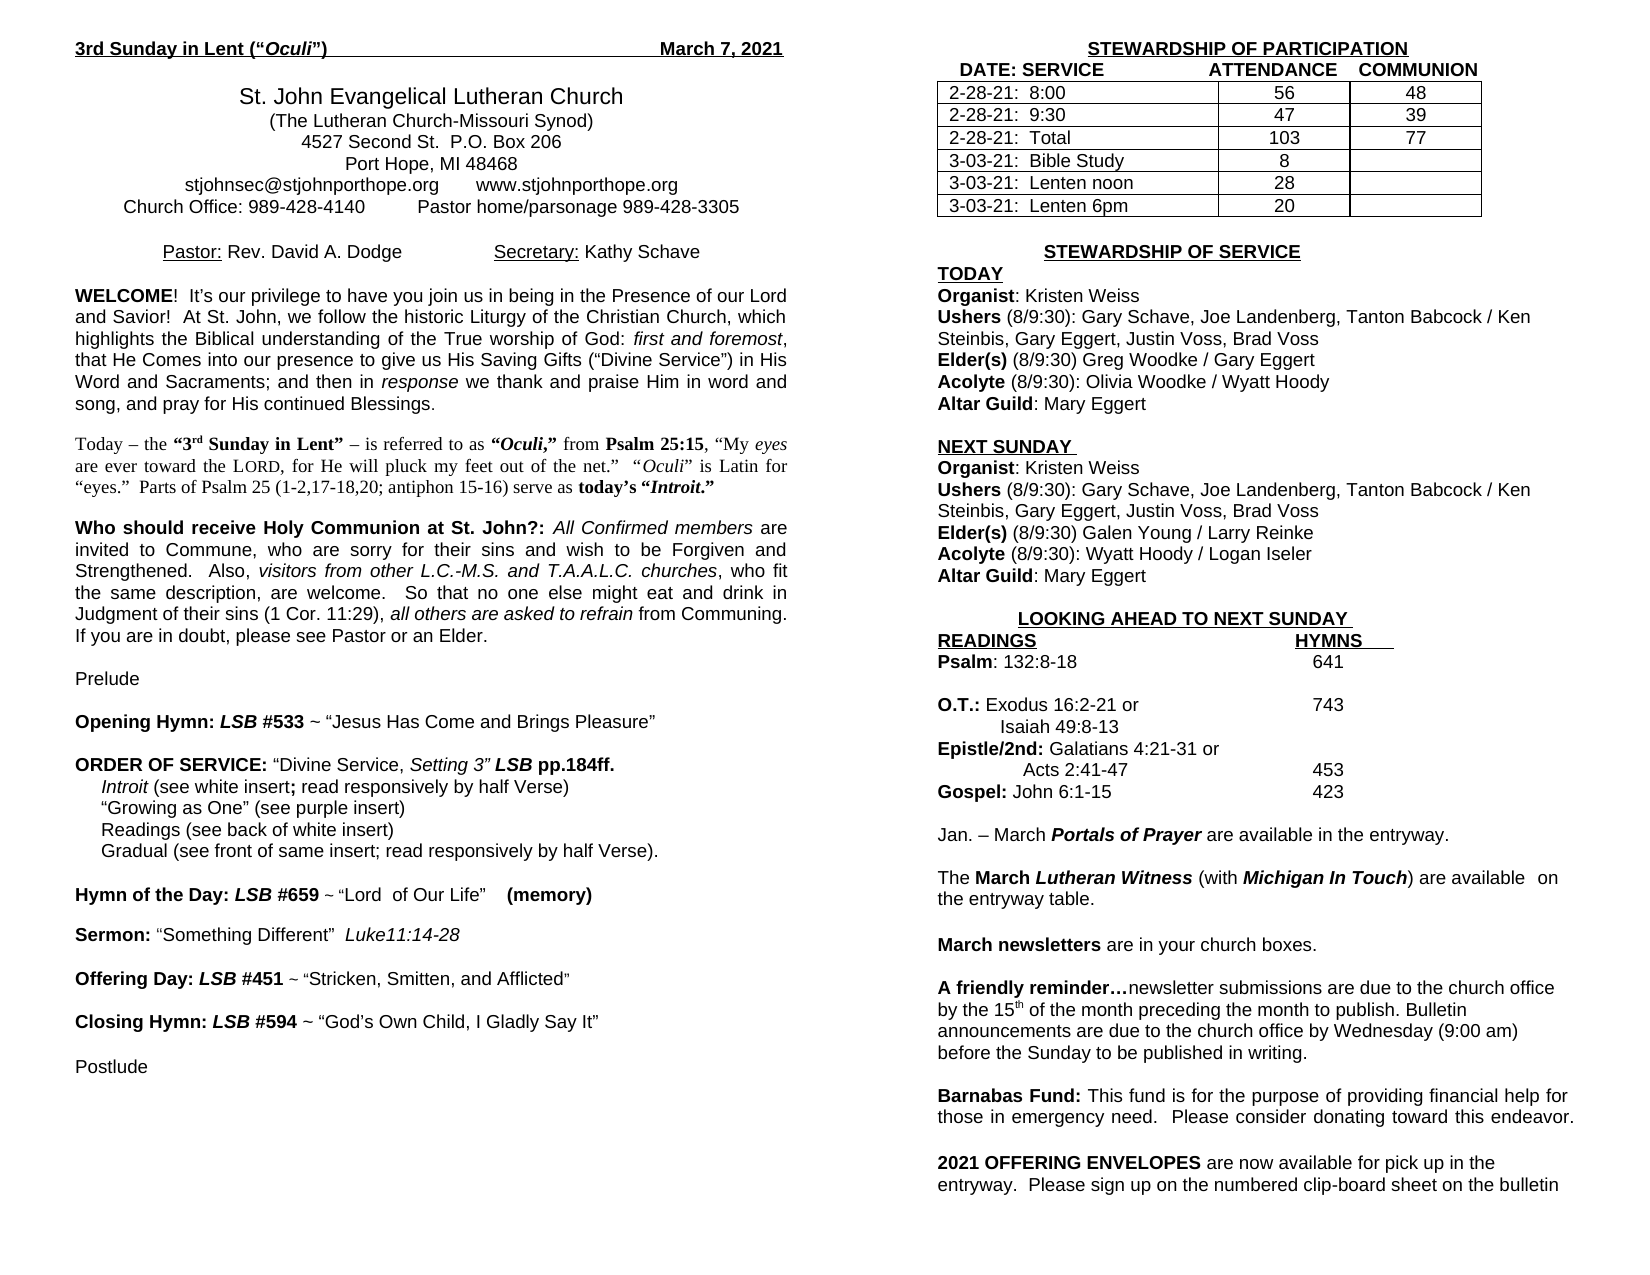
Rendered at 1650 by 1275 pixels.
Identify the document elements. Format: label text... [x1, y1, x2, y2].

text Port Hope, MI 48468 [75, 153, 787, 174]
text Prelude [75, 668, 787, 689]
text Elder(s) (8/9:30) Galen Young / Larry Reinke [937, 522, 1575, 543]
text Opening Hymn: LSB #533 ~ “Jesus Has Come and Brings Pleasure” [75, 711, 787, 754]
text Postlude [75, 1056, 787, 1078]
text Acolyte (8/9:30): Wyatt Hoody / Logan Iseler [937, 543, 1575, 565]
text NEXT SUNDAY Organist: Kristen Weiss [937, 435, 1575, 478]
text TODAY [937, 263, 1575, 284]
table_cell 103 [1219, 127, 1349, 148]
text Closing Hymn: LSB #594 ~ “God’s Own Child, I Gladly Say It” [75, 989, 787, 1056]
text Hymn of the Day: LSB #659 ~ “Lord of Our Life” (memory) [75, 883, 787, 905]
table_cell 3-03-21: Bible Study [938, 150, 1218, 171]
text STEWARDSHIP OF PARTICIPATION [862, 37, 1575, 59]
table_cell 20 [1219, 195, 1349, 216]
text Readings (see back of white insert) [75, 819, 787, 840]
text 3rd Sunday in Lent (“Oculi”) March 7, 2021 [75, 37, 787, 59]
table_cell [1351, 150, 1481, 171]
text DATE: SERVICE ATTENDANCE COMMUNION [862, 59, 1575, 81]
table_cell 47 [1219, 104, 1349, 126]
table_cell 39 [1351, 104, 1481, 126]
text STEWARDSHIP OF SERVICE [862, 241, 1575, 263]
text Sermon: “Something Different” Luke11:14-28 [75, 924, 787, 946]
table_cell [1351, 195, 1481, 216]
text Introit (see white insert; read responsively by half Verse) [75, 776, 787, 797]
text READINGS HYMNS [937, 629, 1575, 651]
text Church Office: 989-428-4140 Pastor home/parsonage 989-428-3305 [75, 196, 787, 241]
text Altar Guild: Mary Eggert [937, 392, 1575, 414]
text Psalm: 132:8-18 641 O.T.: Exodus 16:2-21 or 743 [937, 651, 1575, 716]
text Ushers (8/9:30): Gary Schave, Joe Landenberg, Tanton Babcock / Ken Steinbis, Gary Eggert, Justin Voss, Brad Voss [937, 306, 1575, 349]
text LOOKING AHEAD TO NEXT SUNDAY [937, 608, 1575, 629]
text “Growing as One” (see purple insert) [75, 797, 787, 819]
text Gospel: John 6:1-15 423 [937, 780, 1575, 823]
table_header 2-28-21: 8:00 [938, 82, 1218, 103]
text Ushers (8/9:30): Gary Schave, Joe Landenberg, Tanton Babcock / Ken Steinbis, Gary Eggert, Justin Voss, Brad Voss [937, 478, 1575, 522]
table_cell 77 [1351, 127, 1481, 148]
text Who should receive Holy Communion at St. John?: All Confirmed members are invited to Commune, who are sorry for their sins and wish to be Forgiven and Strengthened. Also, visitors from other L.C.-M.S. and T.A.A.L.C. churches, who fit the same description, are welcome. So that no one else might eat and drink in Judgment of their sins (1 Cor. 11:29), all others are asked to refrain from Communing. If you are in doubt, please see Pastor or an Elder. [75, 517, 787, 646]
text Offering Day: LSB #451 ~ “Stricken, Smitten, and Afflicted” [75, 967, 787, 989]
text WELCOME! It’s our privilege to have you join us in being in the Presence of our Lord and Savior! At St. John, we follow the historic Liturgy of the Christian Church, which highlights the Biblical understanding of the True worship of God: first and foremost, that He Comes into our presence to give us His Saving Gifts (“Divine Service”) in His Word and Sacraments; and then in response we thank and praise Him in word and song, and pray for His continued Blessings. [75, 284, 787, 414]
table_cell 28 [1219, 172, 1349, 194]
text Pastor: Rev. David A. Dodge Secretary: Kathy Schave [75, 241, 787, 263]
text Elder(s) (8/9:30) Greg Woodke / Gary Eggert [937, 349, 1575, 371]
table_cell 8 [1219, 150, 1349, 171]
text Isaiah 49:8-13 Epistle/2nd: Galatians 4:21-31 or Acts 2:41-47 453 [937, 716, 1575, 780]
text St. John Evangelical Lutheran Church [75, 83, 787, 109]
table_cell 2-28-21: Total [938, 127, 1218, 148]
text stjohnsec@stjohnporthope.org www.stjohnporthope.org [75, 174, 787, 196]
table_header 48 [1351, 82, 1481, 103]
text 4527 Second St. P.O. Box 206 [75, 131, 787, 153]
text Barnabas Fund: This fund is for the purpose of providing financial help for those in emergency need. Please consider donating toward this endeavor. [862, 1085, 1575, 1152]
table_header 56 [1219, 82, 1349, 103]
table_cell [1351, 172, 1481, 194]
text Gradual (see front of same insert; read responsively by half Verse). [75, 840, 787, 862]
table_cell 3-03-21: Lenten noon [938, 172, 1218, 194]
text (The Lutheran Church-Missouri Synod) [75, 109, 787, 131]
text Acolyte (8/9:30): Olivia Woodke / Wyatt Hoody [937, 371, 1575, 392]
text March newsletters are in your church boxes. A friendly reminder…newsletter submissions are due to the church office by the 15th of the month preceding the month to publish. Bulletin announcements are due to the church office by Wednesday (9:00 am) before the Sunday to be published in writing. [862, 934, 1575, 1063]
table_cell 2-28-21: 9:30 [938, 104, 1218, 126]
text The March Lutheran Witness (with Michigan In Touch) are available on the entryway table. [862, 867, 1575, 910]
text Jan. – March Portals of Prayer are available in the entryway. [862, 823, 1575, 845]
text Altar Guild: Mary Eggert [937, 565, 1575, 586]
text Organist: Kristen Weiss [937, 284, 1575, 306]
text Today – the “3rd Sunday in Lent” – is referred to as “Oculi,” from Psalm 25:15, “My eyes are ever toward the LORD, for He will pluck my feet out of the net.” “Oculi” is Latin for “eyes.” Parts of Psalm 25 (1-2,17-18,20; antiphon 15-16) serve as today’s “Introit.” [75, 433, 787, 498]
text ORDER OF SERVICE: “Divine Service, Setting 3” LSB pp.184ff. [75, 754, 787, 776]
table_cell 3-03-21: Lenten 6pm [938, 195, 1218, 216]
